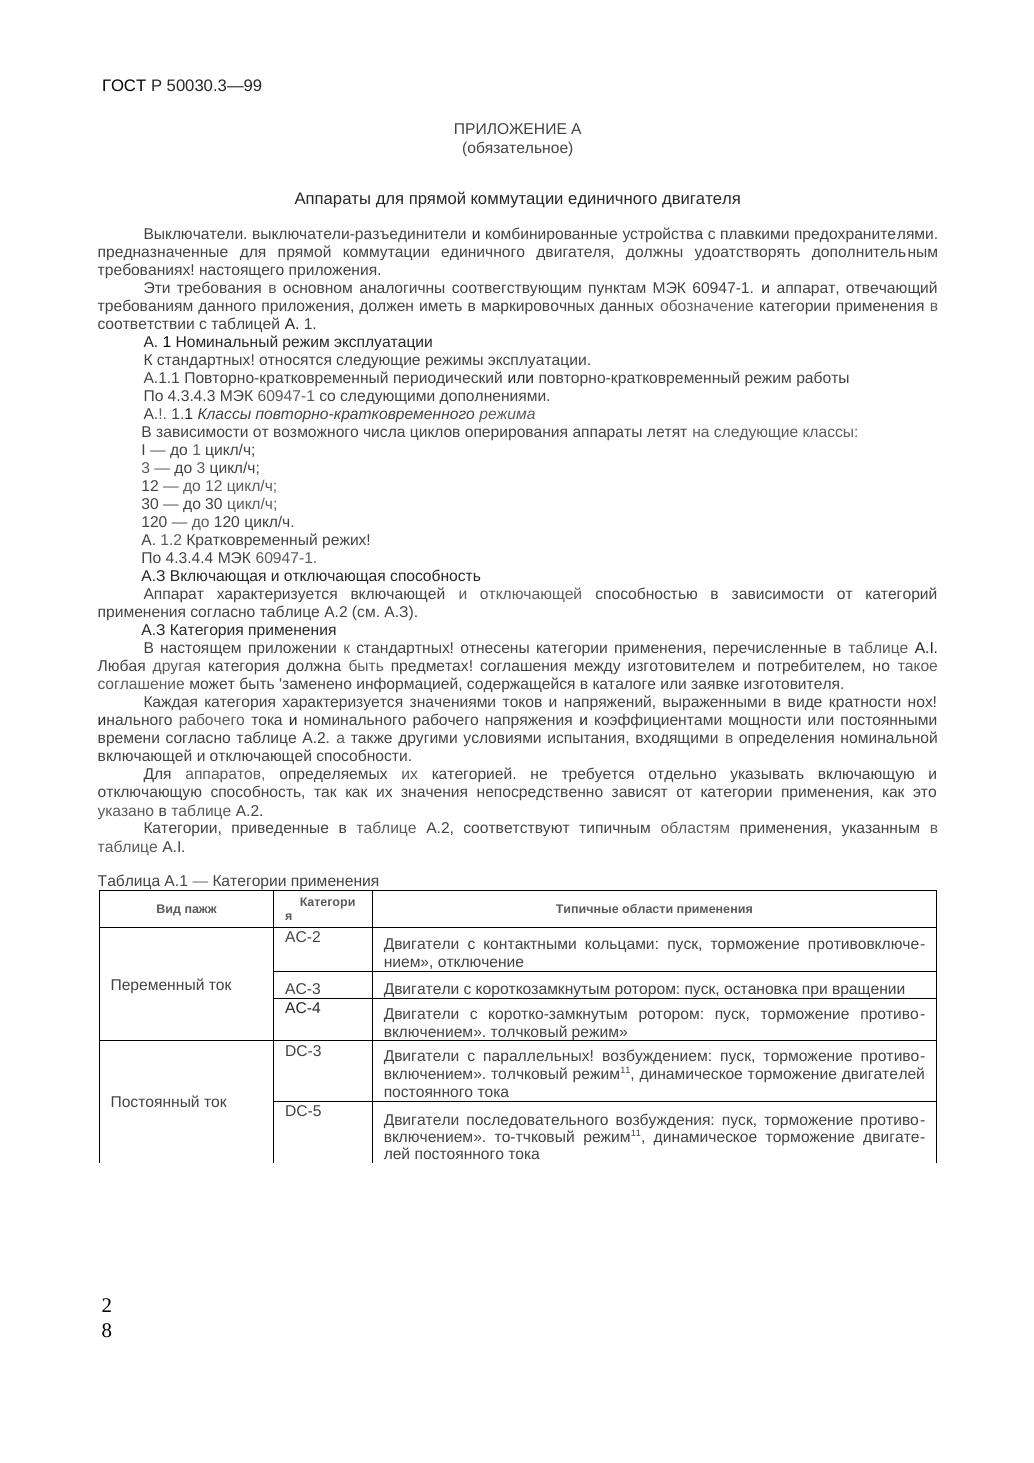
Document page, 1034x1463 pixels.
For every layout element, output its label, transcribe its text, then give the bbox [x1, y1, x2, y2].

text Выключатели. выключатели-разъединители и комбинированные устройства с плавкими предохранителями. предназначенные для прямой коммутации единичного двигателя, должны удоатстворять дополнительным требованиях! настоящего приложения. [97, 224, 938, 279]
text Аппараты для прямой коммутации единичного двигателя [97, 189, 938, 208]
table_cell АС-4 [274, 999, 372, 1040]
table_cell Двигатели с контактными кольцами: пуск, торможение противовключением», отключение [373, 928, 936, 971]
table_cell Двигатели последовательного возбуждения: пуск, торможение противовключением». то-тчковый режим11, динамическое торможение двигателей постоянного тока [373, 1102, 936, 1163]
table_cell Двигатели с параллельных! возбуждением: пуск, торможение противовключением». толчковый режим11, динамическое торможение двигателей постоянного тока [373, 1041, 936, 1101]
text А.З Включающая и отключающая способность [97, 567, 938, 585]
table_cell АС-2 [274, 928, 372, 971]
table_cell Двигатели с короткозамкнутым ротором: пуск, остановка при вращении [373, 972, 936, 997]
table_header Вид пажж [100, 891, 273, 927]
table_header Категория [274, 891, 372, 927]
text А. 1.2 Кратковременный режих! [97, 531, 938, 549]
text 30 — до 30 цикл/ч; [97, 495, 938, 513]
text В зависимости от возможного числа циклов оперирования аппараты летят на следующие классы: [97, 423, 938, 441]
text Таблица А.1 — Категории применения [97, 872, 938, 890]
table_cell Двигатели с коротко-замкнутым ротором: пуск, торможение противовключением». толчковый режим» [373, 999, 936, 1040]
table_cell Переменный ток [100, 928, 273, 1040]
text Аппарат характеризуется включающей и отключающей способностью в зависимости от категорий применения согласно таблице А.2 (см. А.З). [97, 585, 938, 621]
text ПРИЛОЖЕНИЕ А (обязательное) [97, 120, 938, 157]
text Для аппаратов, определяемых их категорией. не требуется отдельно указывать включающую и отключающую способность, так как их значения непосредственно зависят от категории применения, как это указано в таблице А.2. [97, 765, 938, 819]
text 3 — до 3 цикл/ч; [97, 459, 938, 477]
table_cell АС-3 [274, 972, 372, 997]
text К стандартных! относятся следующие режимы эксплуатации. [97, 351, 938, 369]
text По 4.3.4.3 МЭК 60947-1 со следующими дополнениями. [97, 387, 938, 405]
table_header Типичные области применения [373, 891, 936, 927]
text А.1.1 Повторно-кратковременный периодический или повторно-кратковременный режим работы [97, 369, 938, 387]
text Каждая категория характеризуется значениями токов и напряжений, выраженными в виде кратности нох!инального рабочего тока и номинального рабочего напряжения и коэффициентами мощности или постоянными времени согласно таблице А.2. а также другими условиями испытания, входящими в определения номинальной включающей и отключающей способности. [97, 693, 938, 765]
text I — до 1 цикл/ч; [97, 441, 938, 459]
text А. 1 Номинальный режим эксплуатации [97, 333, 938, 351]
text А.З Категория применения [97, 621, 938, 639]
table_cell DC-3 [274, 1041, 372, 1101]
text 12 — до 12 цикл/ч; [97, 477, 938, 495]
table_cell DC-5 [274, 1102, 372, 1163]
text А.!. 1.1 Классы повторно-кратковременного режима [97, 405, 938, 423]
text Эти требования в основном аналогичны соотвегствующим пунктам МЭК 60947-1. и аппарат, отвечающий требованиям данного приложения, должен иметь в маркировочных данных обозначение категории применения в соответствии с таблицей А. 1. [97, 279, 938, 333]
text В настоящем приложении к стандартных! отнесены категории применения, перечисленные в таблице A.I. Любая другая категория должна быть предметах! соглашения между изготовителем и потребителем, но такое соглашение может быть 'заменено информацией, содержащейся в каталоге или заявке изготовителя. [97, 639, 938, 693]
text Категории, приведенные в таблице А.2, соответствуют типичным областям применения, указанным в таблице A.I. [97, 819, 938, 855]
text 120 — до 120 цикл/ч. [97, 513, 938, 531]
table_cell Постоянный ток [100, 1041, 273, 1163]
text По 4.3.4.4 МЭК 60947-1. [97, 549, 938, 567]
